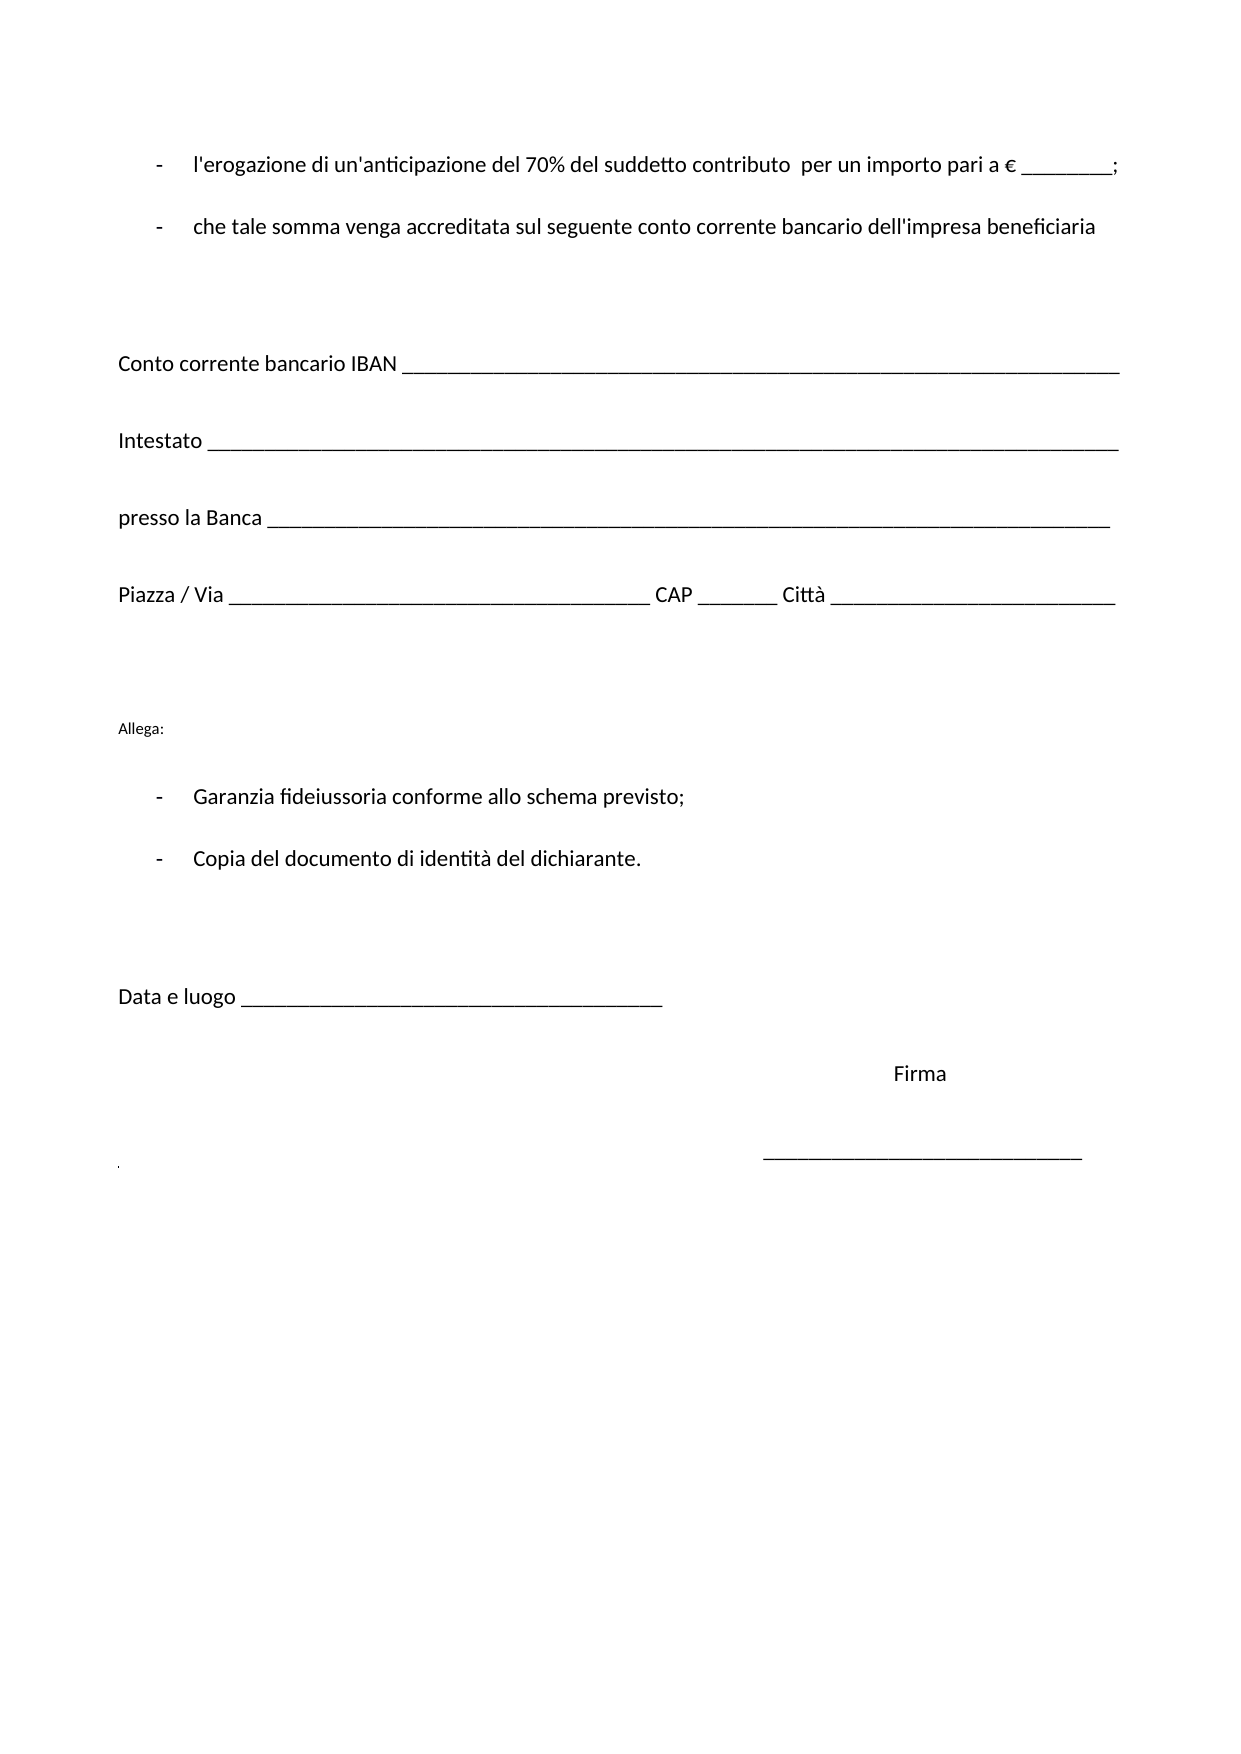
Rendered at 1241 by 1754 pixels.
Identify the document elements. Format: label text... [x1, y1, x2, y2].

text Allega: [118, 718, 1122, 739]
text Intestato ________________________________________________________________________________ [118, 426, 1122, 454]
text ____________________________ [643, 1136, 1122, 1163]
text Data e luogo _____________________________________ [118, 982, 1122, 1010]
text Firma [643, 1059, 1122, 1087]
list Garanzia fideiussoria conforme allo schema previsto; [156, 780, 1122, 811]
list che tale somma venga accreditata sul seguente conto corrente bancario dell'impresa beneficiaria [156, 210, 1122, 241]
text Piazza / Via _____________________________________ CAP _______ Città _________________________ [118, 580, 1122, 608]
list Copia del documento di identità del dichiarante. [156, 842, 1122, 874]
text presso la Banca __________________________________________________________________________ [118, 503, 1122, 531]
list l'erogazione di un'anticipazione del 70% del suddetto contributo per un importo pari a € ________; [156, 148, 1122, 179]
text Conto corrente bancario IBAN _______________________________________________________________ [118, 349, 1122, 377]
